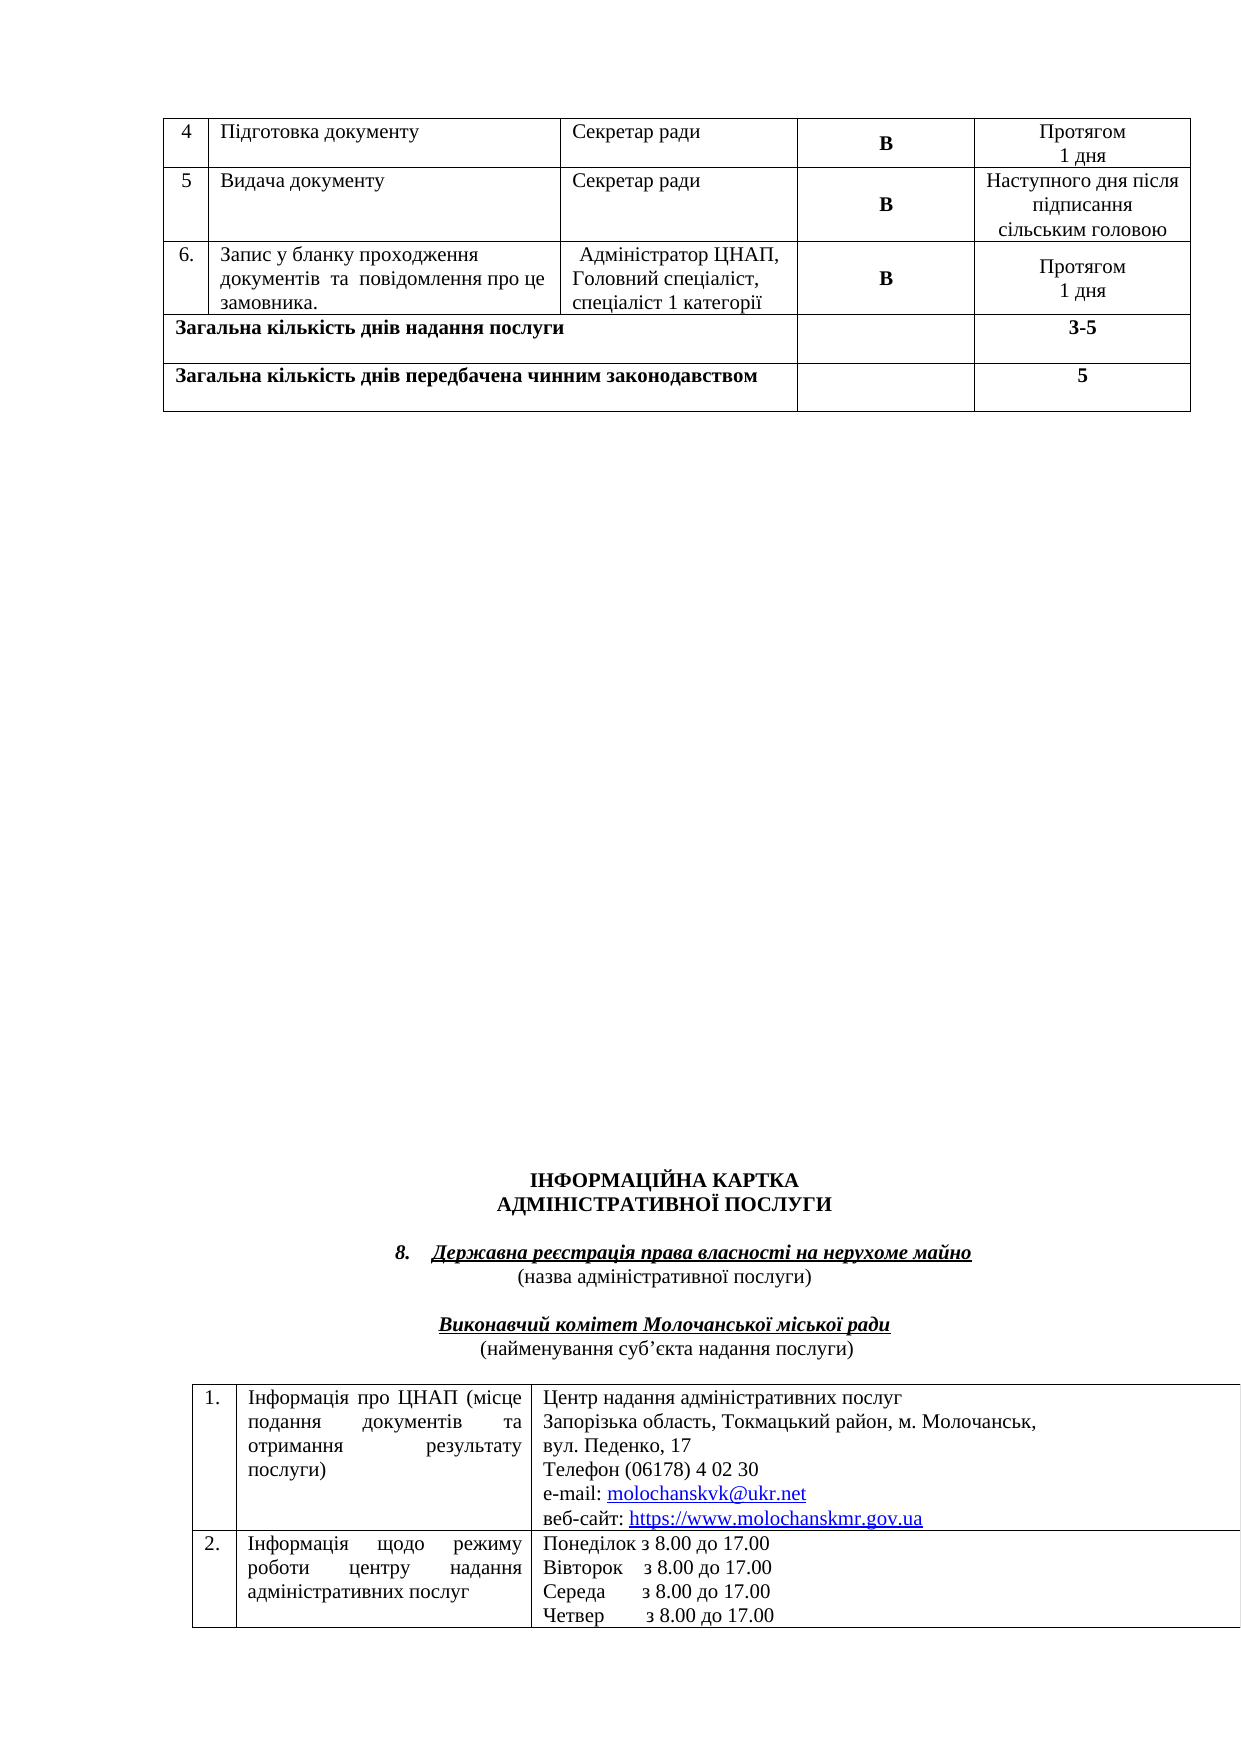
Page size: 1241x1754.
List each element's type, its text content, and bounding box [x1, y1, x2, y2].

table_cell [561, 242, 797, 314]
table_cell 5 [975, 364, 1190, 411]
table_cell Наступного дня після підписання сільським головою [975, 168, 1190, 241]
text ІНФОРМАЦІЙНА КАРТКА [177, 1167, 1152, 1192]
table_cell В [798, 242, 974, 314]
table_cell Загальна кількість днів надання послуги [164, 315, 797, 362]
table_cell Загальна кількість днів передбачена чинним законодавством [164, 364, 797, 411]
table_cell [237, 1531, 531, 1627]
table_cell 3-5 [975, 315, 1190, 362]
text (назва адміністративної послуги) [177, 1264, 1152, 1288]
table_header Інформація про ЦНАП (місце подання документів та отримання результату послуги) [237, 1385, 531, 1529]
table_cell Секретар ради [561, 119, 797, 167]
table_cell 6. [164, 242, 208, 314]
table_header Центр надання адміністративних послуг Запорізька область, Токмацький район, м. Молочанськ, вул. Педенко, 17 Телефон (06178) 4 02 30 e-mail: molochanskvk@ukr.net веб-сайт: https://www.molochanskmr.gov.ua [532, 1385, 1240, 1529]
table_cell Протягом 1 дня [975, 242, 1190, 314]
table_cell [798, 315, 974, 362]
text (найменування суб’єкта надання послуги) [177, 1336, 1152, 1360]
table_cell Запис у бланку проходження документів та повідомлення про це замовника. [209, 242, 560, 314]
table_cell Секретар ради [561, 168, 797, 241]
table_cell В [798, 168, 974, 241]
text Виконавчий комітет Молочанської міської ради [177, 1312, 1152, 1336]
table_header 1. [193, 1385, 236, 1529]
table_cell Протягом 1 дня [975, 119, 1190, 167]
table_cell 2. [193, 1531, 236, 1627]
table_cell В [798, 119, 974, 167]
list Державна реєстрація права власності на нерухоме майно [215, 1240, 1152, 1264]
table_cell Підготовка документу [209, 119, 560, 167]
text АДМІНІСТРАТИВНОЇ ПОСЛУГИ [177, 1192, 1152, 1216]
table_cell 4 [164, 119, 208, 167]
table_cell Видача документу [209, 168, 560, 241]
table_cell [532, 1531, 1240, 1627]
table_cell [798, 364, 974, 411]
table_cell 5 [164, 168, 208, 241]
